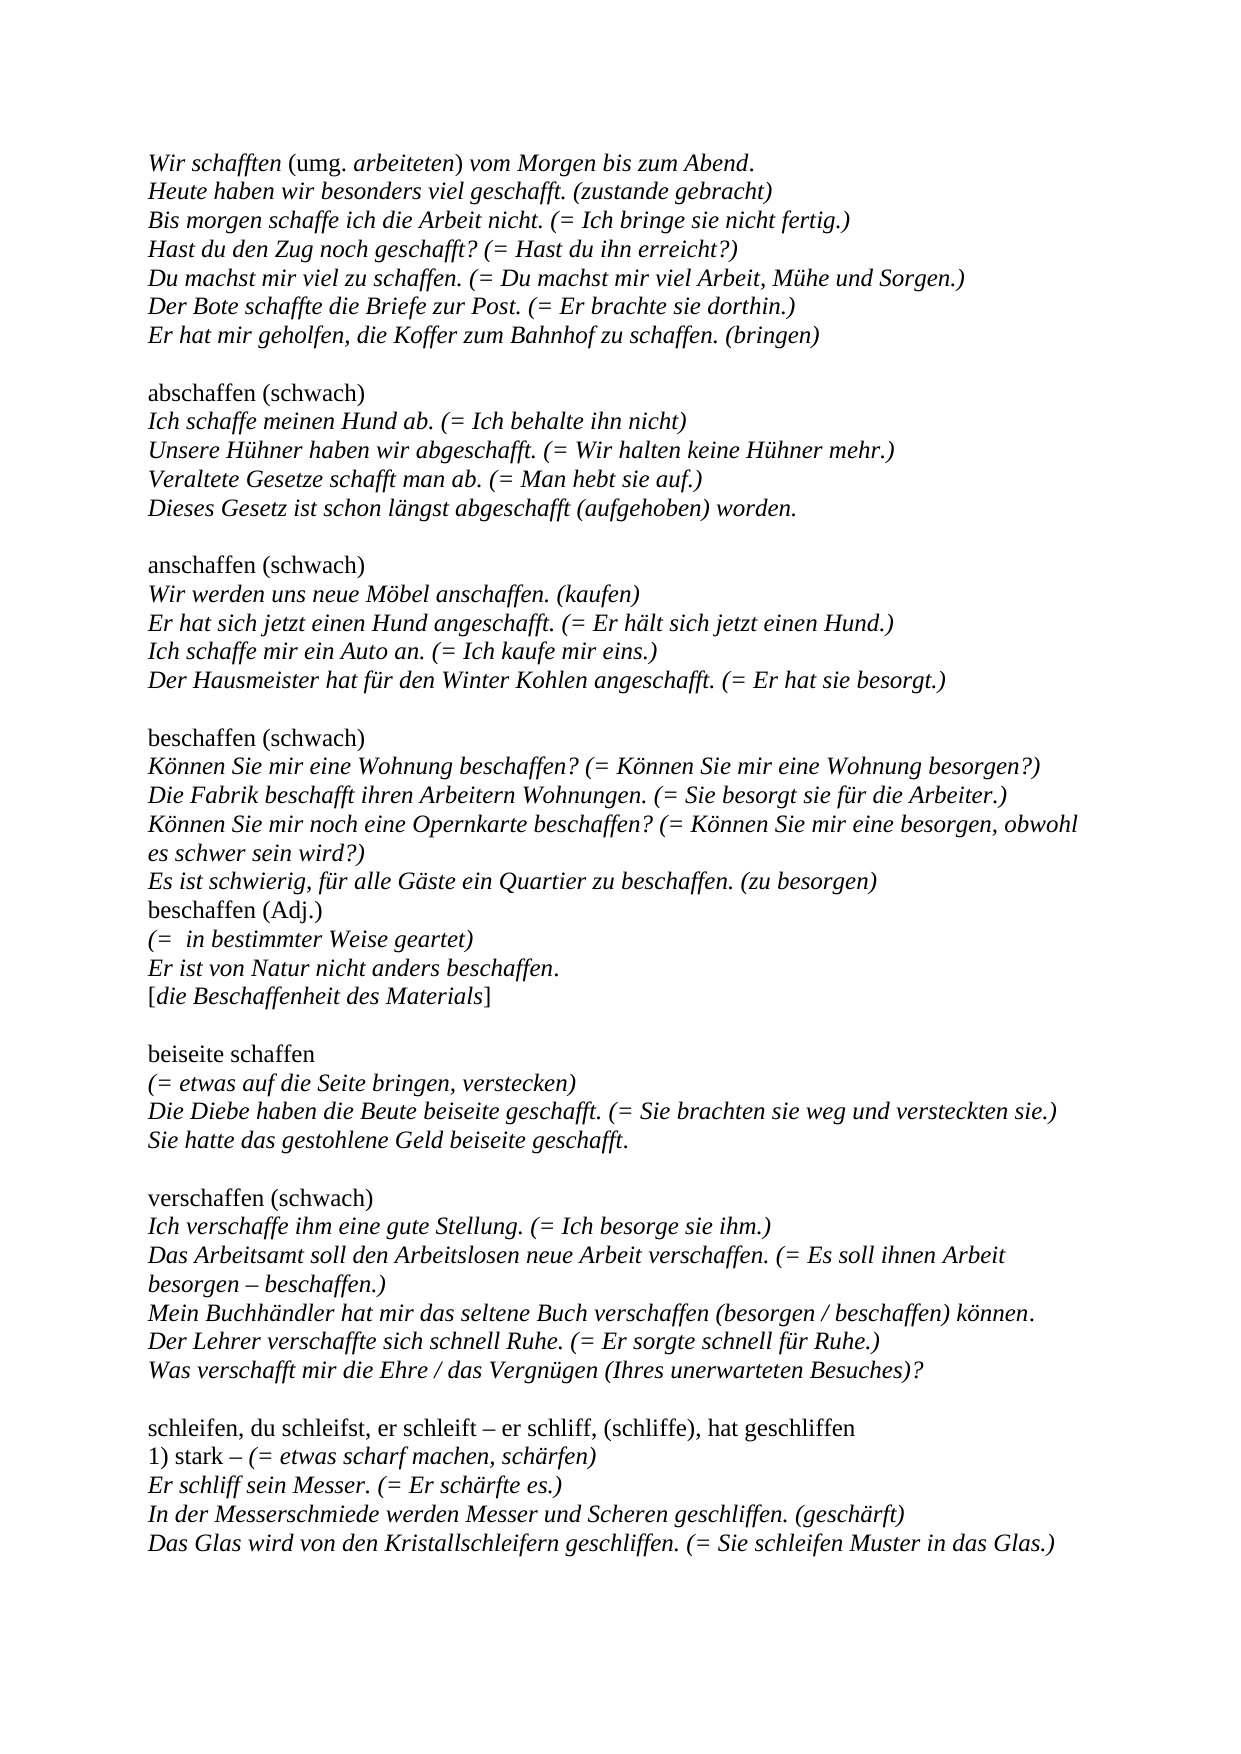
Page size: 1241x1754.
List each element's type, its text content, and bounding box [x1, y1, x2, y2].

text Können Sie mir noch eine Opernkarte beschaffen? (= Können Sie mir eine besorgen, obwohl es schwer sein wird?) [148, 809, 1093, 866]
text Er ist von Natur nicht anders beschaffen. [148, 953, 1093, 981]
text Das Arbeitsamt soll den Arbeitslosen neue Arbeit verschaffen. (= Es soll ihnen Arbeit besorgen – beschaffen.) [148, 1240, 1093, 1298]
text Mein Buchhändler hat mir das seltene Buch verschaffen (besorgen / beschaffen) können. [148, 1298, 1093, 1326]
text Er hat mir geholfen, die Koffer zum Bahnhof zu schaffen. (bringen) [148, 320, 1093, 349]
text Ich verschaffe ihm eine gute Stellung. (= Ich besorge sie ihm.) [148, 1211, 1093, 1240]
text Unsere Hühner haben wir abgeschafft. (= Wir halten keine Hühner mehr.) [148, 435, 1093, 464]
text Wir schafften (umg. arbeiteten) vom Morgen bis zum Abend. [148, 148, 1093, 176]
text Er schliff sein Messer. (= Er schärfte es.) [148, 1470, 1093, 1499]
text anschaffen (schwach) [148, 550, 1093, 579]
text Wir werden uns neue Möbel anschaffen. (kaufen) [148, 579, 1093, 608]
text Bis morgen schaffe ich die Arbeit nicht. (= Ich bringe sie nicht fertig.) [148, 205, 1093, 234]
text abschaffen (schwach) [148, 378, 1093, 406]
text Du machst mir viel zu schaffen. (= Du machst mir viel Arbeit, Mühe und Sorgen.) [148, 263, 1093, 291]
text Er hat sich jetzt einen Hund angeschafft. (= Er hält sich jetzt einen Hund.) [148, 608, 1093, 636]
text (= in bestimmter Weise geartet) [148, 924, 1093, 953]
text Sie hatte das gestohlene Geld beiseite geschafft. [148, 1125, 1093, 1154]
text 1) stark – (= etwas scharf machen, schärfen) [148, 1441, 1093, 1470]
text Der Lehrer verschaffte sich schnell Ruhe. (= Er sorgte schnell für Ruhe.) [148, 1326, 1093, 1355]
text Hast du den Zug noch geschafft? (= Hast du ihn erreicht?) [148, 234, 1093, 263]
text Die Fabrik beschafft ihren Arbeitern Wohnungen. (= Sie besorgt sie für die Arbeiter.) [148, 780, 1093, 809]
text Es ist schwierig, für alle Gäste ein Quartier zu beschaffen. (zu besorgen) [148, 866, 1093, 895]
text Der Bote schaffte die Briefe zur Post. (= Er brachte sie dorthin.) [148, 291, 1093, 320]
text (= etwas auf die Seite bringen, verstecken) [148, 1068, 1093, 1096]
text beiseite schaffen [148, 1039, 1093, 1068]
text Ich schaffe meinen Hund ab. (= Ich behalte ihn nicht) [148, 406, 1093, 435]
text Ich schaffe mir ein Auto an. (= Ich kaufe mir eins.) [148, 636, 1093, 665]
text Dieses Gesetz ist schon längst abgeschafft (aufgehoben) worden. [148, 493, 1093, 521]
text Was verschafft mir die Ehre / das Vergnügen (Ihres unerwarteten Besuches)? [148, 1355, 1093, 1384]
text Der Hausmeister hat für den Winter Kohlen angeschafft. (= Er hat sie besorgt.) [148, 665, 1093, 694]
text Heute haben wir besonders viel geschafft. (zustande gebracht) [148, 176, 1093, 205]
text Das Glas wird von den Kristallschleifern geschliffen. (= Sie schleifen Muster in das Glas.) [148, 1528, 1093, 1556]
text beschaffen (schwach) [148, 723, 1093, 751]
text Können Sie mir eine Wohnung beschaffen? (= Können Sie mir eine Wohnung besorgen?) [148, 751, 1093, 780]
text verschaffen (schwach) [148, 1183, 1093, 1211]
text [die Beschaffenheit des Materials] [148, 981, 1093, 1010]
text In der Messerschmiede werden Messer und Scheren geschliffen. (geschärft) [148, 1499, 1093, 1528]
text schleifen, du schleifst, er schleift – er schliff, (schliffe), hat geschliffen [148, 1413, 1093, 1441]
text beschaffen (Adj.) [148, 895, 1093, 924]
text Veraltete Gesetze schafft man ab. (= Man hebt sie auf.) [148, 464, 1093, 493]
text Die Diebe haben die Beute beiseite geschafft. (= Sie brachten sie weg und versteckten sie.) [148, 1096, 1093, 1125]
